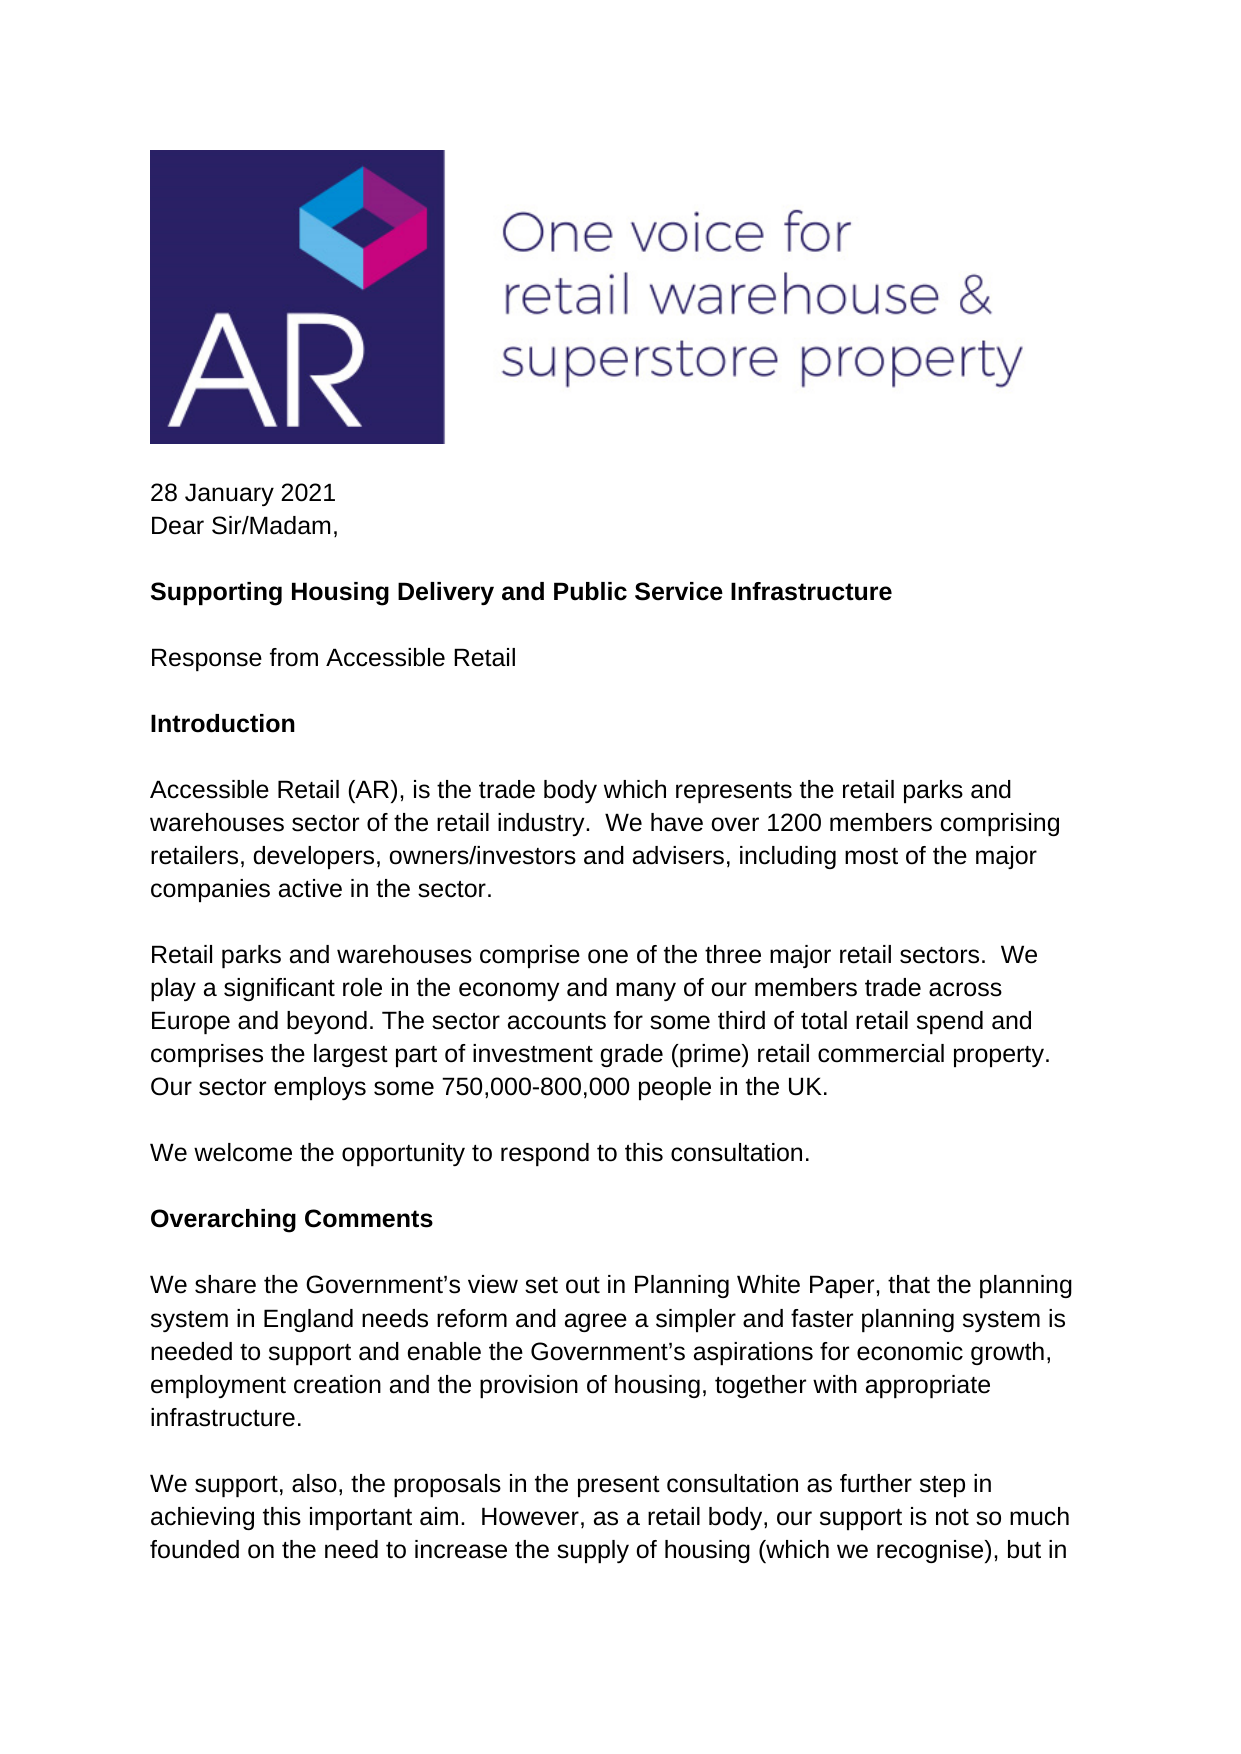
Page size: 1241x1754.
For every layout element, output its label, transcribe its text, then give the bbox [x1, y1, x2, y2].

text We welcome the opportunity to respond to this consultation. [150, 1138, 1090, 1167]
text We share the Government’s view set out in Planning White Paper, that the planning system in England needs reform and agree a simpler and faster planning system is needed to support and enable the Government’s aspirations for economic growth, employment creation and the provision of housing, together with appropriate infrastructure. [150, 1271, 1090, 1431]
text Dear Sir/Madam, [150, 511, 1090, 540]
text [150, 1469, 1090, 1563]
text Supporting Housing Delivery and Public Service Infrastructure [150, 577, 1090, 606]
text Retail parks and warehouses comprise one of the three major retail sectors. We play a significant role in the economy and many of our members trade across Europe and beyond. The sector accounts for some third of total retail spend and comprises the largest part of investment grade (prime) retail commercial property. Our sector employs some 750,000-800,000 people in the UK. [150, 940, 1090, 1101]
text Response from Accessible Retail [150, 643, 1090, 672]
text Overarching Comments [150, 1204, 1090, 1233]
text Accessible Retail (AR), is the trade body which represents the retail parks and warehouses sector of the retail industry. We have over 1200 members comprising retailers, developers, owners/investors and advisers, including most of the major companies active in the sector. [150, 775, 1090, 903]
text 28 January 2021 [150, 478, 1090, 507]
text Introduction [150, 709, 1090, 738]
